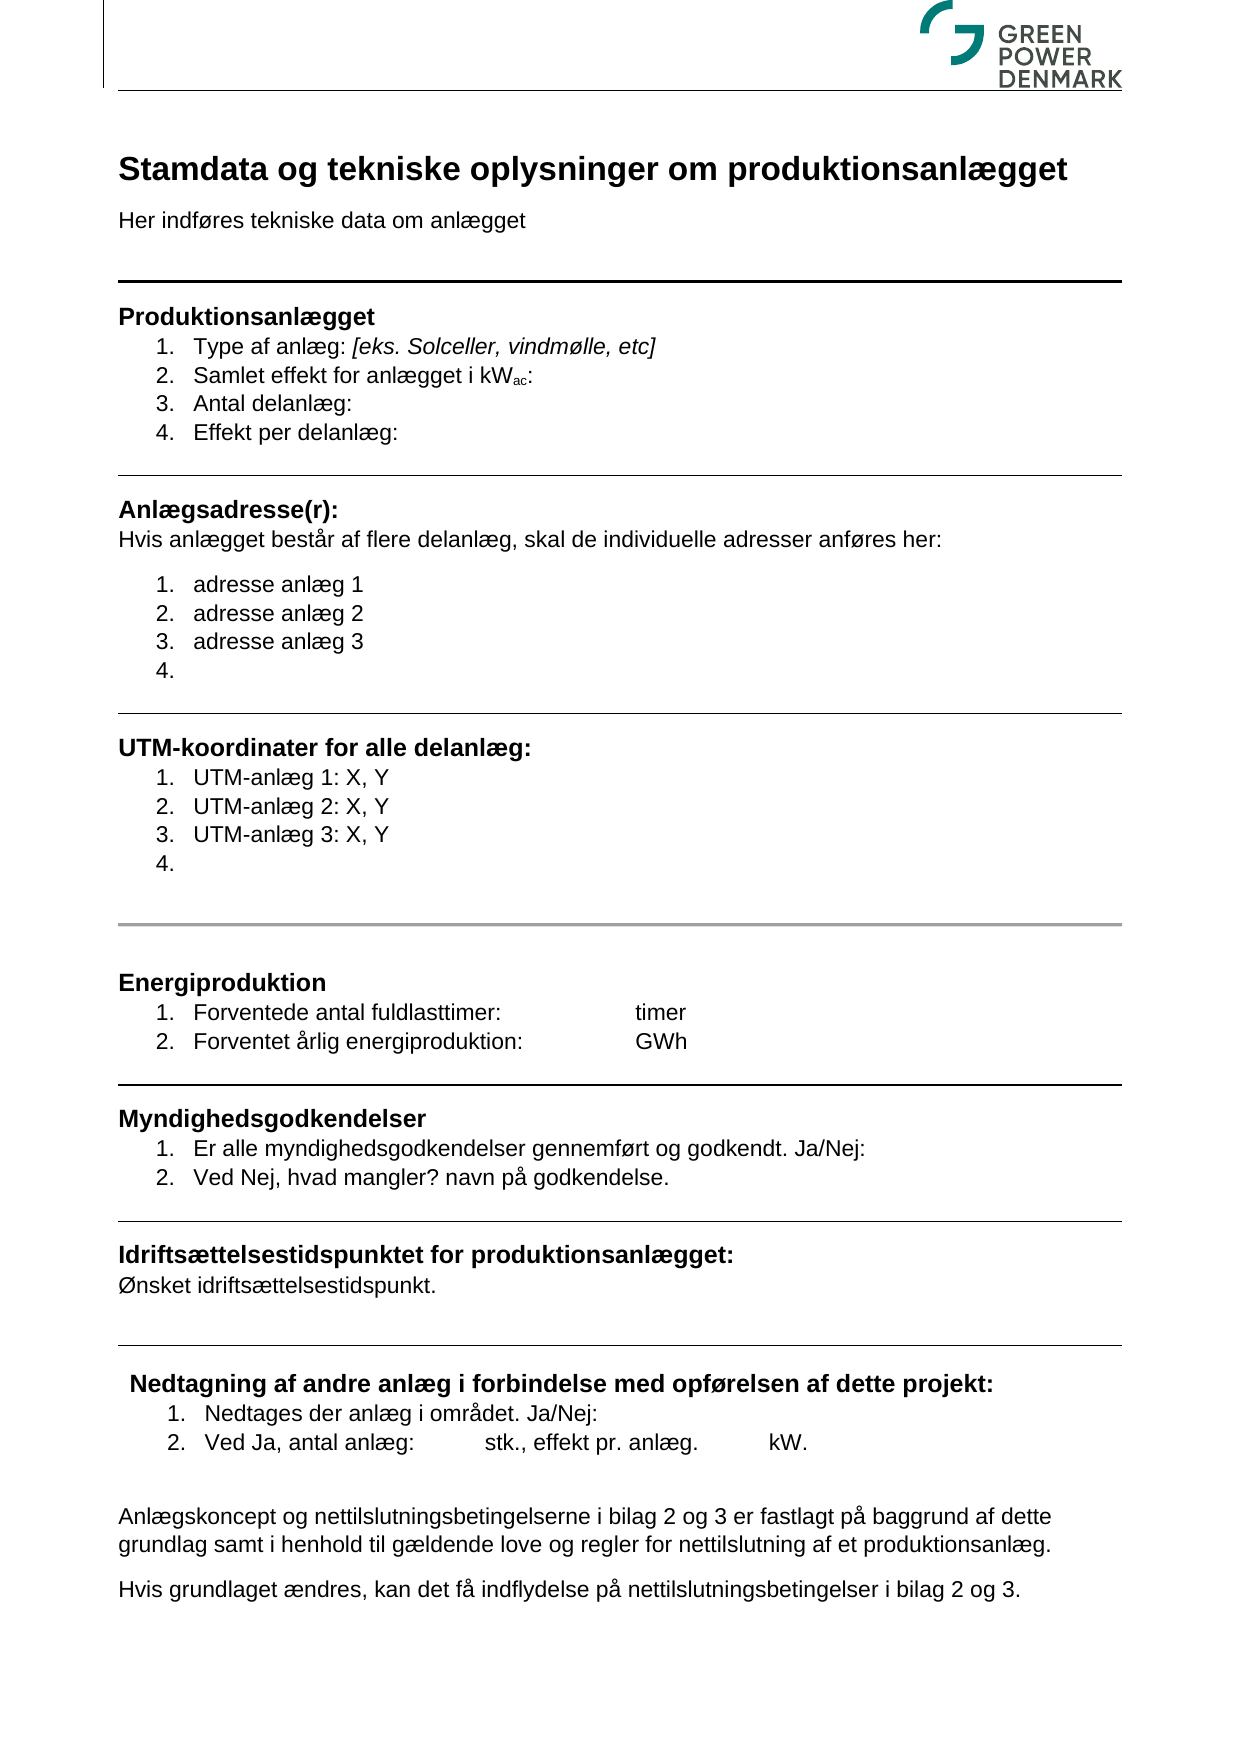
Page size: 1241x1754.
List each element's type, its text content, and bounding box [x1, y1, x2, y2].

list Antal delanlæg: [156, 390, 1122, 416]
text Ønsket idriftsættelsestidspunkt. [118, 1272, 1122, 1298]
table_header Nedtagning af andre anlæg i forbindelse med opførelsen af dette projekt: [118, 1365, 1121, 1400]
text Hvis anlægget består af flere delanlæg, skal de individuelle adresser anføres her: [118, 526, 1122, 552]
list UTM-anlæg 2: X, Y [156, 793, 1122, 819]
list UTM-anlæg 1: X, Y [156, 764, 1122, 791]
list Er alle myndighedsgodkendelser gennemført og godkendt. Ja/Nej: [156, 1135, 1122, 1162]
text Her indføres tekniske data om anlægget [118, 207, 1122, 233]
text Produktionsanlægget [118, 302, 1122, 331]
list adresse anlæg 1 [156, 571, 1122, 598]
list adresse anlæg 3 [156, 628, 1122, 654]
text Stamdata og tekniske oplysninger om produktionsanlægget [118, 148, 1122, 187]
list UTM-anlæg 3: X, Y [156, 821, 1122, 847]
list Ved Nej, hvad mangler? navn på godkendelse. [156, 1164, 1122, 1190]
list adresse anlæg 2 [156, 600, 1122, 626]
text Anlægskoncept og nettilslutningsbetingelserne i bilag 2 og 3 er fastlagt på baggrund af dette grundlag samt i henhold til gældende love og regler for nettilslutning af et produktionsanlæg. [118, 1503, 1122, 1558]
list Samlet effekt for anlægget i kWac: [156, 362, 1122, 388]
list Effekt per delanlæg: [156, 418, 1122, 445]
text Myndighedsgodkendelser [118, 1104, 1122, 1133]
text Anlægsadresse(r): [118, 495, 1122, 524]
text UTM-koordinater for alle delanlæg: [118, 733, 1122, 762]
list Forventet årlig energiproduktion: GWh [156, 1028, 1122, 1054]
text Hvis grundlaget ændres, kan det få indflydelse på nettilslutningsbetingelser i bilag 2 og 3. [118, 1576, 1122, 1603]
table_cell Nedtages der anlæg i området. Ja/Nej: Ved Ja, antal anlæg: stk., effekt pr. anlæg. kW. [118, 1400, 1121, 1458]
text Idriftsættelsestidspunktet for produktionsanlægget: [118, 1241, 1122, 1269]
text Energiproduktion [118, 968, 1122, 997]
list Forventede antal fuldlasttimer: timer [156, 999, 1122, 1026]
list Type af anlæg: [eks. Solceller, vindmølle, etc] [156, 333, 1122, 359]
